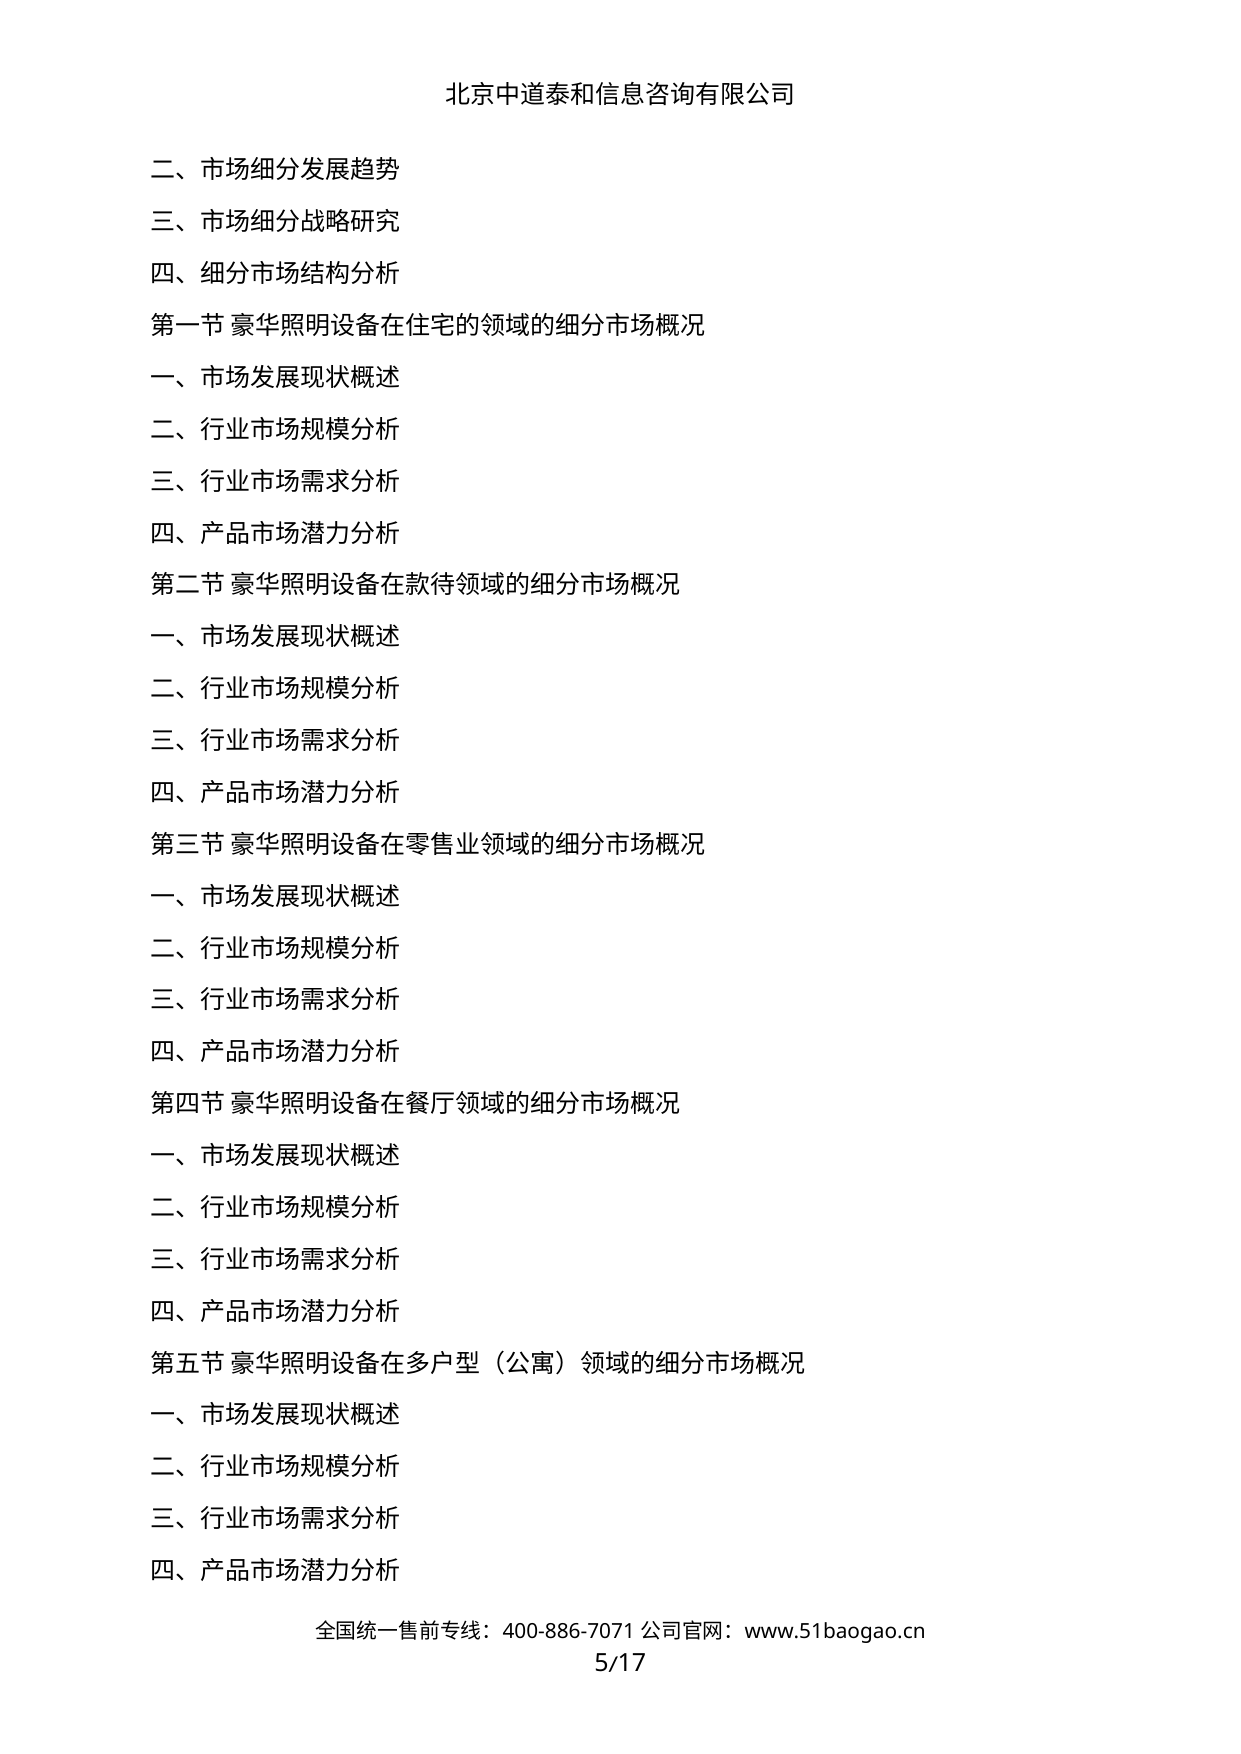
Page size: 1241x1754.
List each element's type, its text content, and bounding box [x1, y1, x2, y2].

text 二、行业市场规模分析 [150, 1187, 1090, 1224]
text 二、行业市场规模分析 [150, 1447, 1090, 1483]
text 二、市场细分发展趋势 [150, 150, 1090, 186]
text 第二节 豪华照明设备在款待领域的细分市场概况 [150, 565, 1090, 601]
text 第一节 豪华照明设备在住宅的领域的细分市场概况 [150, 306, 1090, 342]
text 二、行业市场规模分析 [150, 409, 1090, 446]
text 四、产品市场潜力分析 [150, 772, 1090, 809]
text 四、产品市场潜力分析 [150, 1032, 1090, 1068]
text 二、行业市场规模分析 [150, 928, 1090, 964]
text 四、细分市场结构分析 [150, 254, 1090, 290]
text 三、行业市场需求分析 [150, 1239, 1090, 1276]
text 一、市场发展现状概述 [150, 876, 1090, 912]
text 四、产品市场潜力分析 [150, 513, 1090, 549]
text 一、市场发展现状概述 [150, 357, 1090, 394]
text 四、产品市场潜力分析 [150, 1551, 1090, 1587]
text 一、市场发展现状概述 [150, 617, 1090, 653]
text 三、行业市场需求分析 [150, 980, 1090, 1016]
text 第五节 豪华照明设备在多户型（公寓）领域的细分市场概况 [150, 1343, 1090, 1379]
text 三、行业市场需求分析 [150, 721, 1090, 757]
text 第四节 豪华照明设备在餐厅领域的细分市场概况 [150, 1084, 1090, 1120]
text 二、行业市场规模分析 [150, 669, 1090, 705]
text 第三节 豪华照明设备在零售业领域的细分市场概况 [150, 824, 1090, 861]
text 三、行业市场需求分析 [150, 1499, 1090, 1535]
text 三、行业市场需求分析 [150, 461, 1090, 497]
text 一、市场发展现状概述 [150, 1395, 1090, 1431]
text 四、产品市场潜力分析 [150, 1291, 1090, 1327]
text 三、市场细分战略研究 [150, 202, 1090, 238]
text 一、市场发展现状概述 [150, 1136, 1090, 1172]
